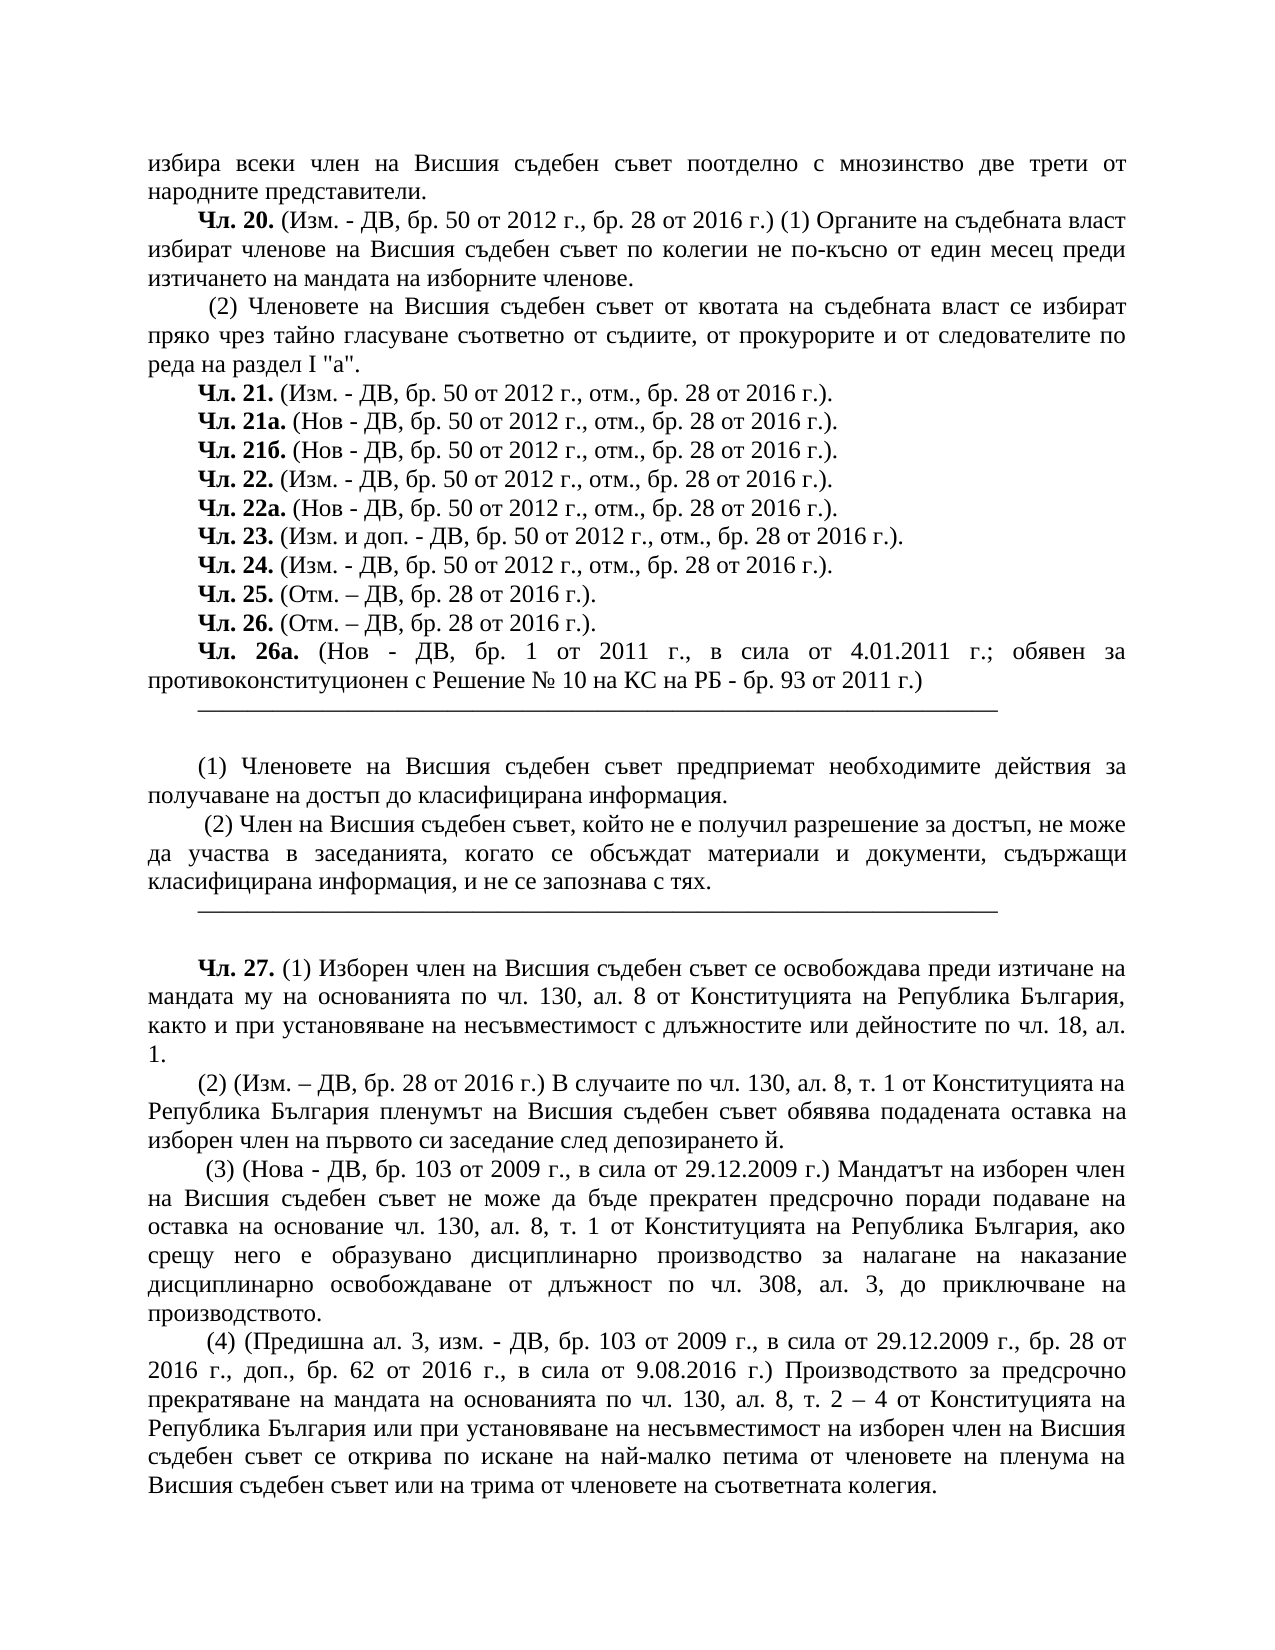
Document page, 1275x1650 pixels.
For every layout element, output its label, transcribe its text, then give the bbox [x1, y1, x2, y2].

text Чл. 21б. (Нов - ДВ, бр. 50 от 2012 г., отм., бр. 28 от 2016 г.). [148, 435, 1127, 464]
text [148, 148, 1127, 205]
text (2) (Изм. – ДВ, бр. 28 от 2016 г.) В случаите по чл. 130, ал. 8, т. 1 от Конституцията на Република България пленумът на Висшия съдебен съвет обявява подадената оставка на изборен член на първото си заседание след депозирането й. [148, 1068, 1127, 1154]
text Чл. 21. (Изм. - ДВ, бр. 50 от 2012 г., отм., бр. 28 от 2016 г.). [148, 378, 1127, 406]
text Чл. 26а. (Нов - ДВ, бр. 1 от 2011 г., в сила от 4.01.2011 г.; обявен за противоконституционен с Решение № 10 на КС на РБ - бр. 93 от 2011 г.) [148, 636, 1127, 694]
text Чл. 25. (Отм. – ДВ, бр. 28 от 2016 г.). [148, 579, 1127, 608]
text (4) (Предишна ал. 3, изм. - ДВ, бр. 103 от 2009 г., в сила от 29.12.2009 г., бр. 28 от 2016 г., доп., бр. 62 от 2016 г., в сила от 9.08.2016 г.) Производството за предсрочно прекратяване на мандата на основанията по чл. 130, ал. 8, т. 2 – 4 от Конституцията на Република България или при установяване на несъвместимост на изборен член на Висшия съдебен съвет се открива по искане на най-малко петима от членовете на пленума на Висшия съдебен съвет или на трима от членовете на съответната колегия. [148, 1326, 1127, 1499]
text ———————————————————————————————— [148, 895, 1127, 924]
text ———————————————————————————————— [148, 694, 1127, 723]
text Чл. 26. (Отм. – ДВ, бр. 28 от 2016 г.). [148, 608, 1127, 636]
text Чл. 24. (Изм. - ДВ, бр. 50 от 2012 г., отм., бр. 28 от 2016 г.). [148, 550, 1127, 579]
text Чл. 21а. (Нов - ДВ, бр. 50 от 2012 г., отм., бр. 28 от 2016 г.). [148, 406, 1127, 435]
text Чл. 22. (Изм. - ДВ, бр. 50 от 2012 г., отм., бр. 28 от 2016 г.). [148, 464, 1127, 493]
text Чл. 27. (1) Изборен член на Висшия съдебен съвет се освобождава преди изтичане на мандата му на основанията по чл. 130, ал. 8 от Конституцията на Република България, както и при установяване на несъвместимост с длъжностите или дейностите по чл. 18, ал. 1. [148, 953, 1127, 1068]
text (3) (Нова - ДВ, бр. 103 от 2009 г., в сила от 29.12.2009 г.) Мандатът на изборен член на Висшия съдебен съвет не може да бъде прекратен предсрочно поради подаване на оставка на основание чл. 130, ал. 8, т. 1 от Конституцията на Република България, ако срещу него е образувано дисциплинарно производство за налагане на наказание дисциплинарно освобождаване от длъжност по чл. 308, ал. 3, до приключване на производството. [148, 1154, 1127, 1326]
text Чл. 22а. (Нов - ДВ, бр. 50 от 2012 г., отм., бр. 28 от 2016 г.). [148, 493, 1127, 521]
text Чл. 23. (Изм. и доп. - ДВ, бр. 50 от 2012 г., отм., бр. 28 от 2016 г.). [148, 521, 1127, 550]
text (2) Член на Висшия съдебен съвет, който не е получил разрешение за достъп, не може да участва в заседанията, когато се обсъждат материали и документи, съдържащи класифицирана информация, и не се запознава с тях. [148, 809, 1127, 895]
text (2) Членовете на Висшия съдебен съвет от квотата на съдебната власт се избират пряко чрез тайно гласуване съответно от съдиите, от прокурорите и от следователите по реда на раздел I "а". [148, 291, 1127, 378]
text Чл. 20. (Изм. - ДВ, бр. 50 от 2012 г., бр. 28 от 2016 г.) (1) Органите на съдебната власт избират членове на Висшия съдебен съвет по колегии не по-късно от един месец преди изтичането на мандата на изборните членове. [148, 205, 1127, 291]
text (1) Членовете на Висшия съдебен съвет предприемат необходимите действия за получаване на достъп до класифицирана информация. [148, 751, 1127, 809]
